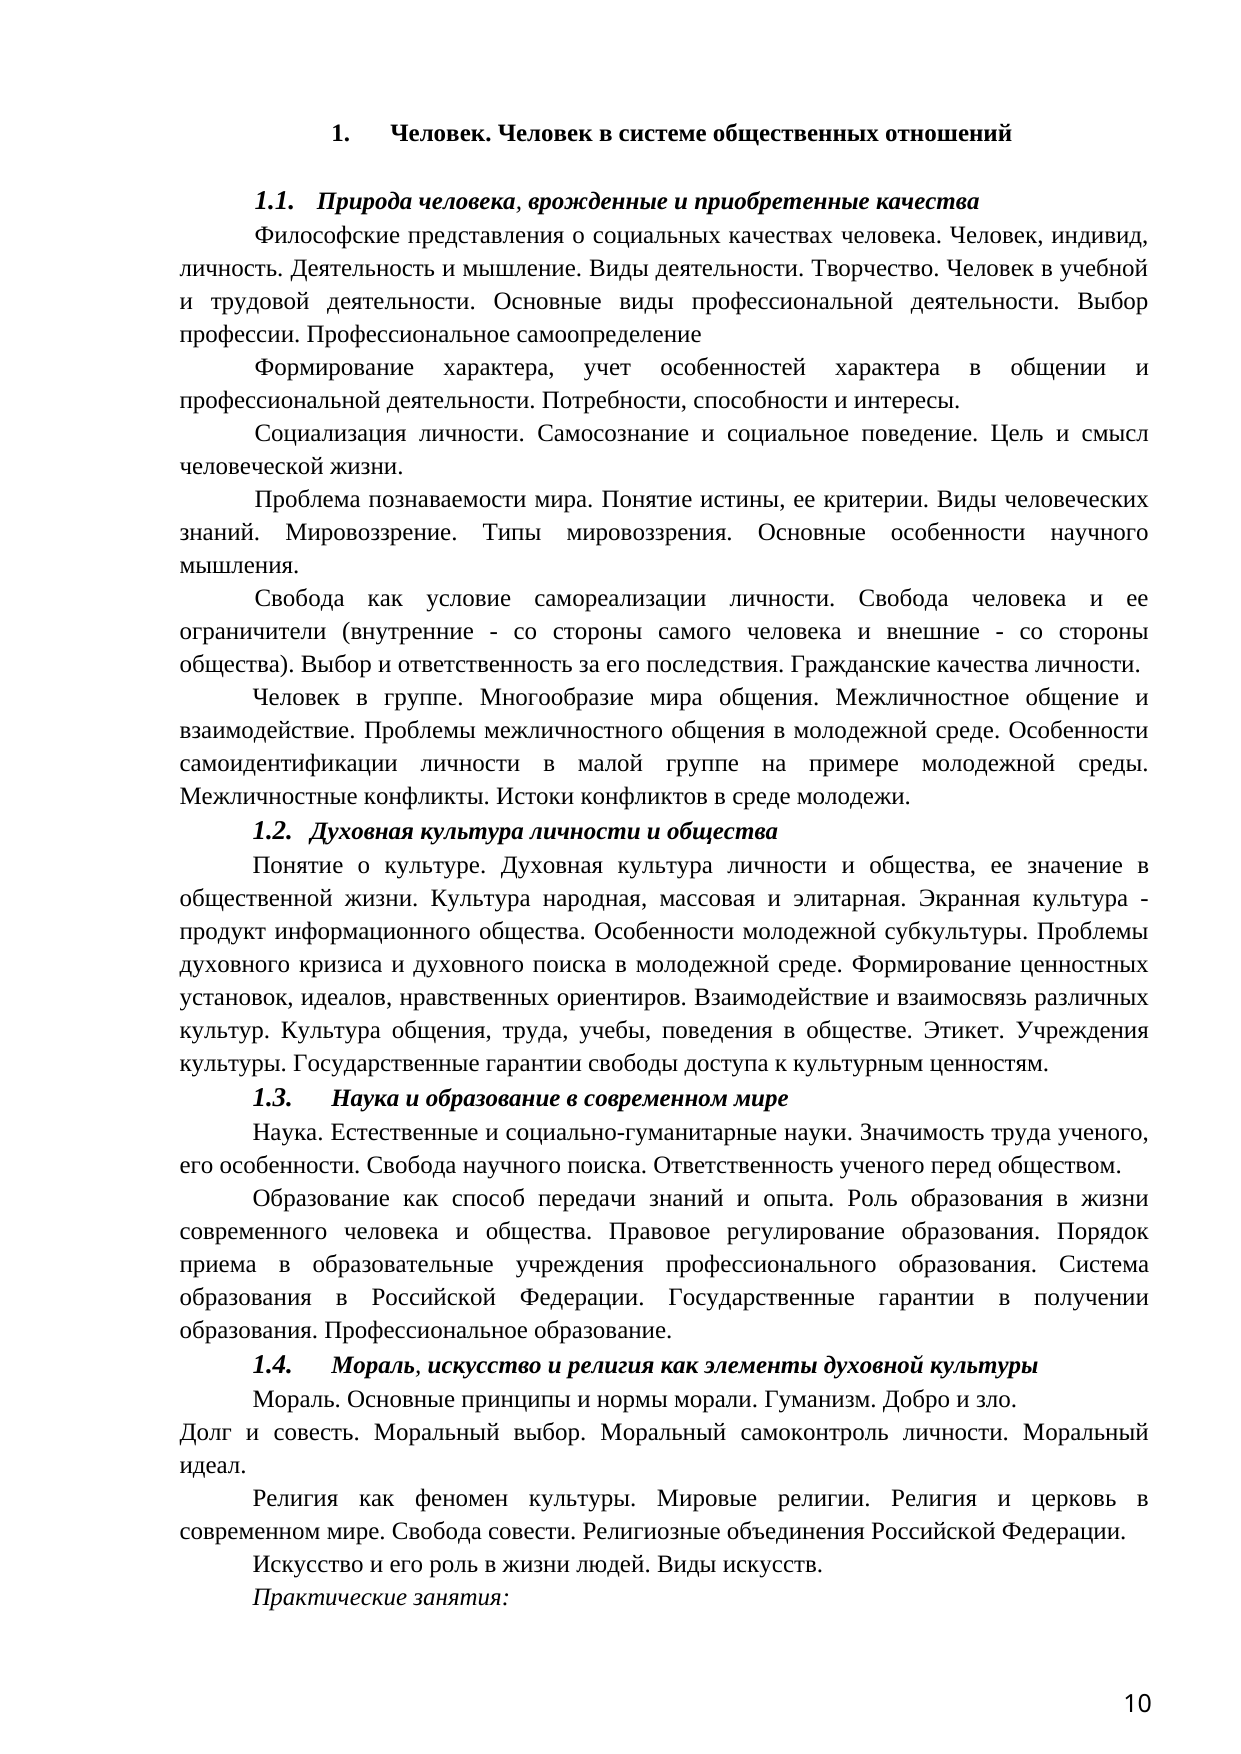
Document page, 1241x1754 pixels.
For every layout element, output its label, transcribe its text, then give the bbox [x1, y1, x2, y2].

text Наука. Естественные и социально-гуманитарные науки. Значимость труда ученого, его особенности. Свобода научного поиска. Ответственность ученого перед обществом. [179, 1117, 1149, 1178]
text Формирование характера, учет особенностей характера в общении и профессиональной деятельности. Потребности, способности и интересы. [179, 352, 1149, 414]
text Человек в группе. Многообразие мира общения. Межличностное общение и взаимодействие. Проблемы межличностного общения в молодежной среде. Особенности самоидентификации личности в малой группе на примере молодежной среды. Межличностные конфликты. Истоки конфликтов в среде молодежи. [179, 682, 1149, 810]
text Проблема познаваемости мира. Понятие истины, ее критерии. Виды человеческих знаний. Мировоззрение. Типы мировоззрения. Основные особенности научного мышления. [179, 484, 1149, 579]
text Образование как способ передачи знаний и опыта. Роль образования в жизни современного человека и общества. Правовое регулирование образования. Порядок приема в образовательные учреждения профессионального образования. Система образования в Российской Федерации. Государственные гарантии в получении образования. Профессиональное образование. [179, 1183, 1149, 1344]
text Понятие о культуре. Духовная культура личности и общества, ее значение в общественной жизни. Культура народная, массовая и элитарная. Экранная культура - продукт информационного общества. Особенности молодежной субкультуры. Проблемы духовного кризиса и духовного поиска в молодежной среде. Формирование ценностных установок, идеалов, нравственных ориентиров. Взаимодействие и взаимосвязь различных культур. Культура общения, труда, учебы, поведения в обществе. Этикет. Учреждения культуры. Государственные гарантии свободы доступа к культурным ценностям. [179, 850, 1149, 1077]
text Долг и совесть. Моральный выбор. Моральный самоконтроль личности. Моральный идеал. [179, 1417, 1149, 1478]
list Природа человека, врожденные и приобретенные качества [179, 184, 1152, 215]
text Свобода как условие самореализации личности. Свобода человека и ее ограничители (внутренние - со стороны самого человека и внешние - со стороны общества). Выбор и ответственность за его последствия. Гражданские качества личности. [179, 583, 1149, 678]
text Практические занятия: [179, 1582, 1152, 1611]
list Мораль, искусство и религия как элементы духовной культуры [179, 1348, 1152, 1379]
text Религия как феномен культуры. Мировые религии. Религия и церковь в современном мире. Свобода совести. Религиозные объединения Российской Федерации. [179, 1483, 1149, 1544]
text Философские представления о социальных качествах человека. Человек, индивид, личность. Деятельность и мышление. Виды деятельности. Творчество. Человек в учебной и трудовой деятельности. Основные виды профессиональной деятельности. Выбор профессии. Профессиональное самоопределение [179, 220, 1149, 348]
list Наука и образование в современном мире [179, 1081, 1152, 1112]
text Мораль. Основные принципы и нормы морали. Гуманизм. Добро и зло. [179, 1384, 1152, 1412]
text Искусство и его роль в жизни людей. Виды искусств. [179, 1549, 1152, 1577]
text Социализация личности. Самосознание и социальное поведение. Цель и смысл человеческой жизни. [179, 418, 1149, 480]
list Духовная культура личности и общества [179, 814, 1152, 845]
list Человек. Человек в системе общественных отношений [177, 118, 1152, 147]
